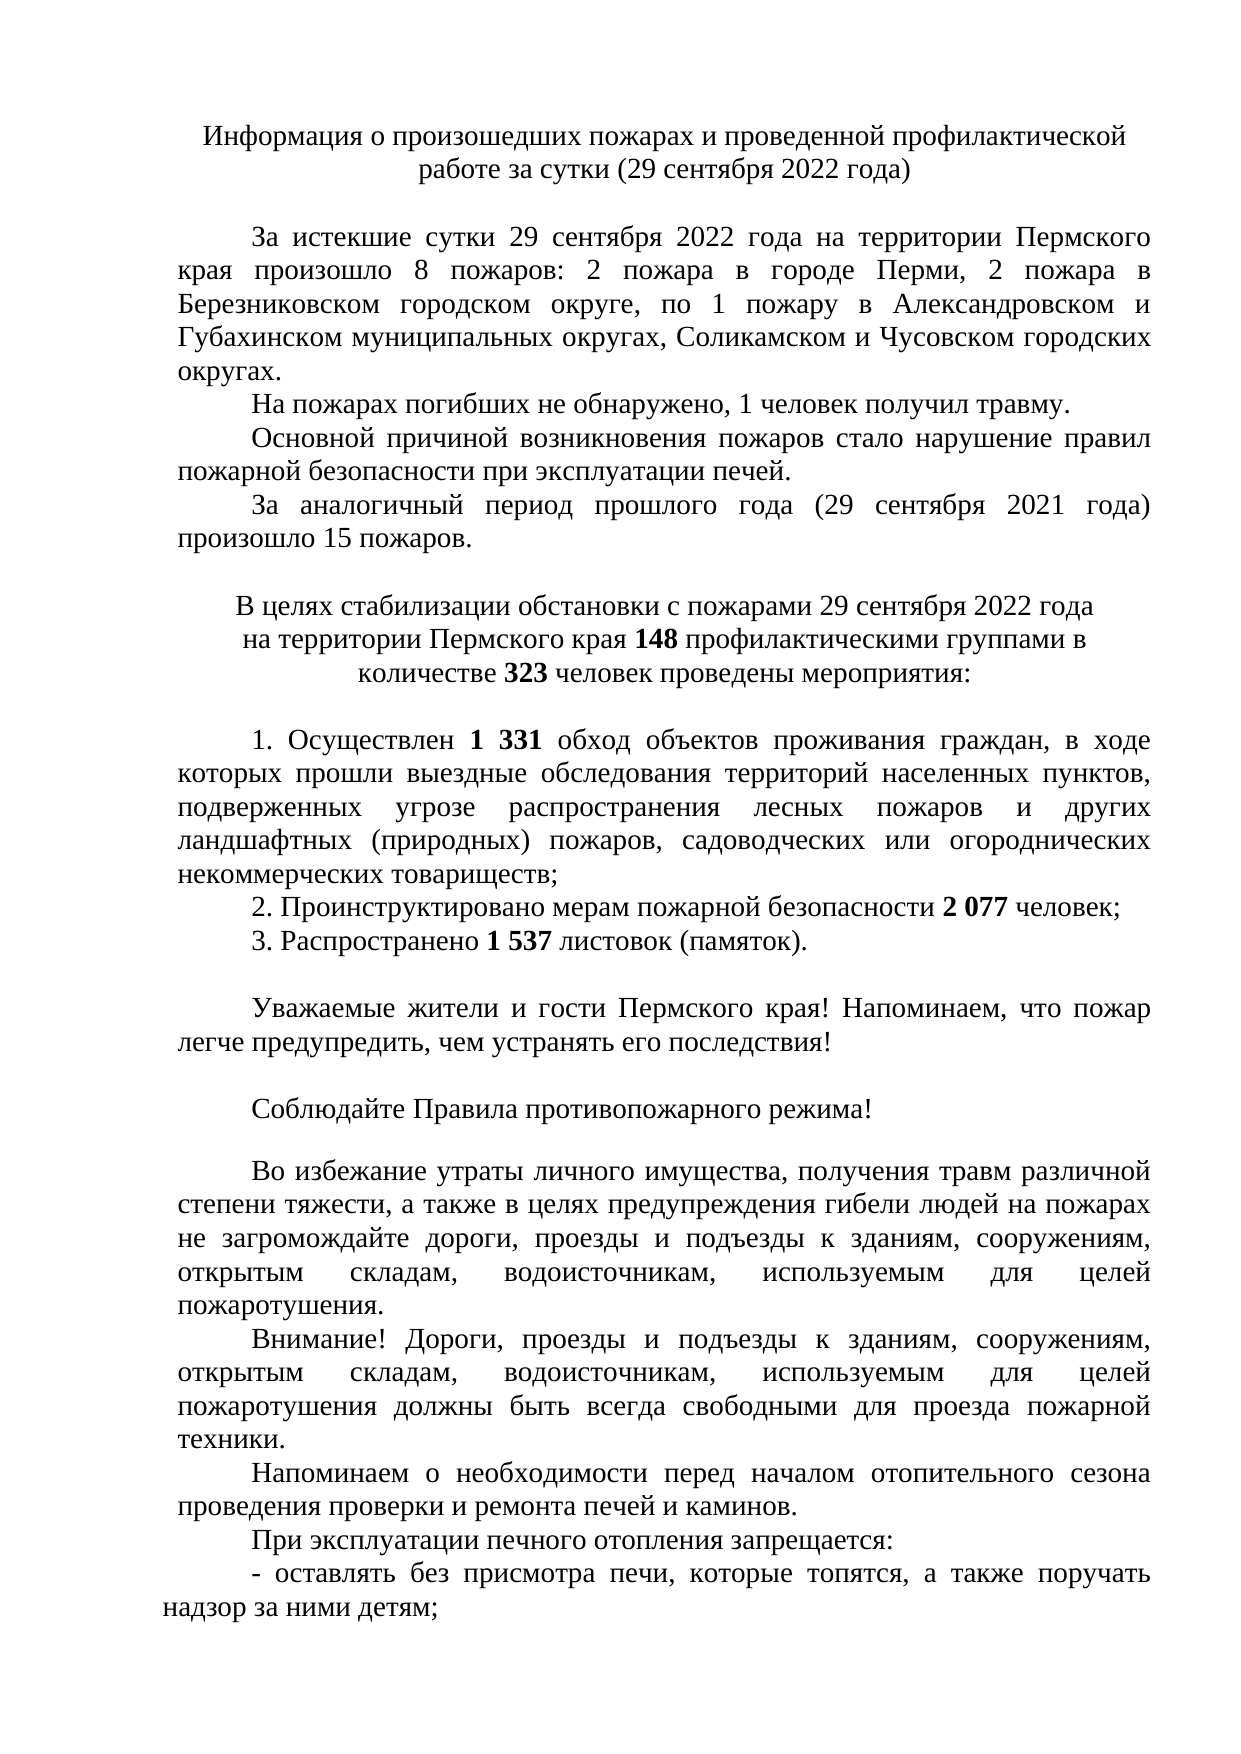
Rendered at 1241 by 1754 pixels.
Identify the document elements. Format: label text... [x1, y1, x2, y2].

text В целях стабилизации обстановки с пожарами 29 сентября 2022 года [177, 588, 1152, 621]
text За истекшие сутки 29 сентября 2022 года на территории Пермского края произошло 8 пожаров: 2 пожара в городе Перми, 2 пожара в Березниковском городском округе, по 1 пожару в Александровском и Губахинском муниципальных округах, Соликамском и Чусовском городских округах. [177, 219, 1152, 386]
text - оставлять без присмотра печи, которые топятся, а также поручать надзор за ними детям; [162, 1556, 1152, 1623]
text 3. Распространено 1 537 листовок (памяток). [177, 923, 1152, 957]
text На пожарах погибших не обнаружено, 1 человек получил травму. [177, 386, 1152, 420]
text Основной причиной возникновения пожаров стало нарушение правил пожарной безопасности при эксплуатации печей. [177, 420, 1152, 487]
text Напоминаем о необходимости перед началом отопительного сезона проведения проверки и ремонта печей и каминов. [177, 1455, 1152, 1522]
text За аналогичный период прошлого года (29 сентября 2021 года) произошло 15 пожаров. [177, 487, 1152, 554]
text на территории Пермского края 148 профилактическими группами в количестве 323 человек проведены мероприятия: [177, 621, 1152, 688]
text Во избежание утраты личного имущества, получения травм различной степени тяжести, а также в целях предупреждения гибели людей на пожарах не загромождайте дороги, проезды и подъезды к зданиям, сооружениям, открытым складам, водоисточникам, используемым для целей пожаротушения. [177, 1153, 1152, 1321]
text 2. Проинструктировано мерам пожарной безопасности 2 077 человек; [177, 889, 1152, 923]
text Информация о произошедших пожарах и проведенной профилактической работе за сутки (29 сентября 2022 года) [177, 118, 1152, 185]
text 1. Осуществлен 1 331 обход объектов проживания граждан, в ходе которых прошли выездные обследования территорий населенных пунктов, подверженных угрозе распространения лесных пожаров и других ландшафтных (природных) пожаров, садоводческих или огороднических некоммерческих товариществ; [177, 722, 1152, 889]
text Уважаемые жители и гости Пермского края! Напоминаем, что пожар легче предупредить, чем устранять его последствия! [177, 990, 1152, 1057]
text Соблюдайте Правила противопожарного режима! [177, 1091, 1152, 1124]
text Внимание! Дороги, проезды и подъезды к зданиям, сооружениям, открытым складам, водоисточникам, используемым для целей пожаротушения должны быть всегда свободными для проезда пожарной техники. [177, 1321, 1152, 1455]
text При эксплуатации печного отопления запрещается: [162, 1522, 1152, 1556]
